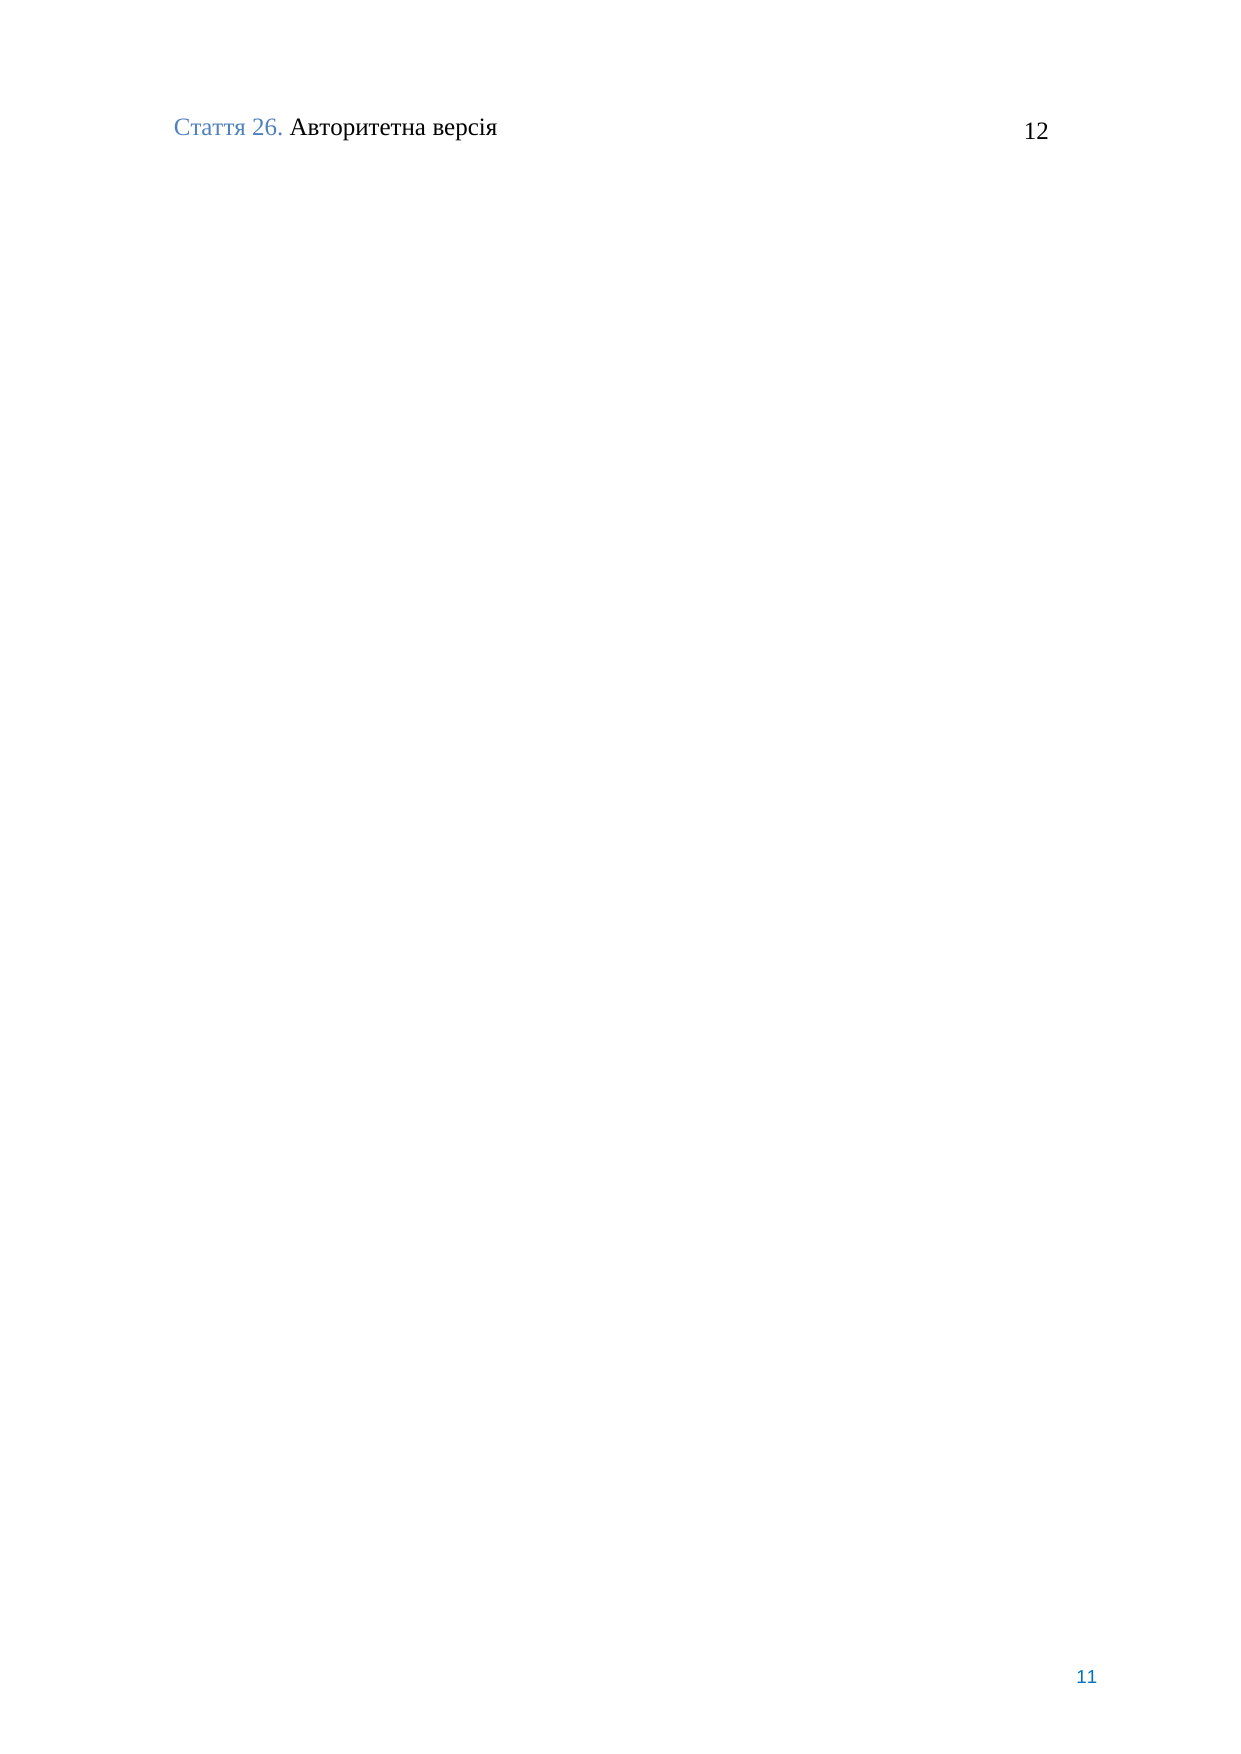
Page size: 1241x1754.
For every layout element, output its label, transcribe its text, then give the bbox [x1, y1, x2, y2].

text Стаття 26. Авторитетна версія 12 [174, 112, 1138, 145]
